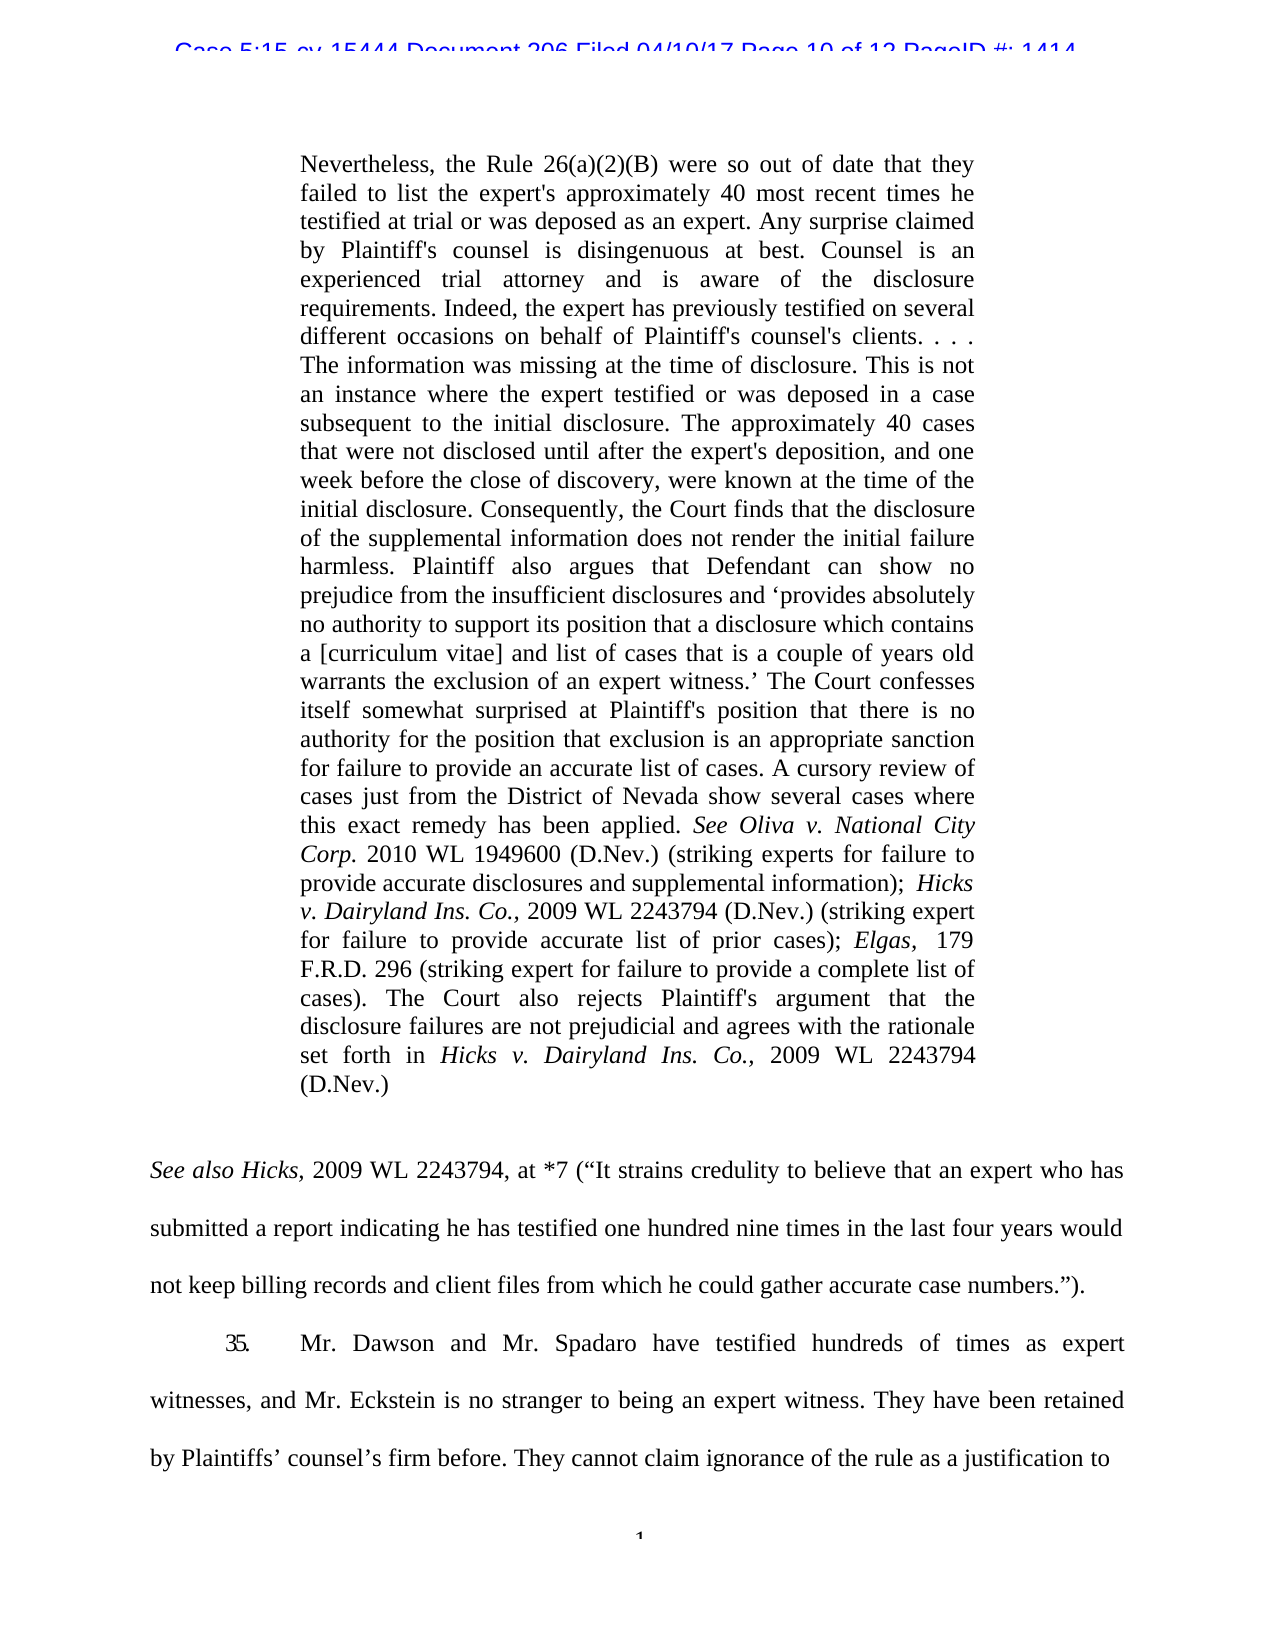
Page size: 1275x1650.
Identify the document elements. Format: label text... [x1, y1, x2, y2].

text v. Dairyland Ins. Co., 2009 WL 2243794 (D.Nev.) (striking expert for failure to provide accurate list of prior cases); Elgas, 179 [300, 896, 975, 954]
text F.R.D. 296 (striking expert for failure to provide a complete list of cases). The Court also rejects Plaintiff's argument that the disclosure failures are not prejudicial and agrees with the rationale set forth in Hicks v. Dairyland Ins. Co., 2009 WL 2243794 (D.Nev.) [300, 954, 976, 1098]
text See also Hicks, 2009 WL 2243794, at *7 (“It strains credulity to believe that an expert who has submitted a report indicating he has testified one hundred nine times in the last four years would not keep billing records and client files from which he could gather accurate case numbers.”). [150, 1155, 1125, 1299]
list Mr. Dawson and Mr. Spadaro have testified hundreds of times as expert witnesses, and Mr. Eckstein is no stranger to being an expert witness. They have been retained by Plaintiffs’ counsel’s firm before. They cannot claim ignorance of the rule as a justification to [150, 1328, 1125, 1471]
text The information was missing at the time of disclosure. This is not an instance where the expert testified or was deposed in a case subsequent to the initial disclosure. The approximately 40 cases that were not disclosed until after the expert's deposition, and one week before the close of discovery, were known at the time of the initial disclosure. Consequently, the Court finds that the disclosure of the supplemental information does not render the initial failure harmless. Plaintiff also argues that Defendant can show no prejudice from the insufficient disclosures and ‘provides absolutely no authority to support its position that a disclosure which contains a [curriculum vitae] and list of cases that is a couple of years old warrants the exclusion of an expert witness.’ The Court confesses itself somewhat surprised at Plaintiff's position that there is no authority for the position that exclusion is an appropriate sanction for failure to provide an accurate list of cases. A cursory review of cases just from the District of Nevada show several cases where this exact remedy has been applied. See Oliva v. National City Corp. 2010 WL 1949600 (D.Nev.) (striking experts for failure to provide accurate disclosures and supplemental information); Hicks [300, 350, 976, 896]
text Nevertheless, the Rule 26(a)(2)(B) were so out of date that they failed to list the expert's approximately 40 most recent times he testified at trial or was deposed as an expert. Any surprise claimed by Plaintiff's counsel is disingenuous at best. Counsel is an experienced trial attorney and is aware of the disclosure requirements. Indeed, the expert has previously testified on several different occasions on behalf of Plaintiff's counsel's clients. . . . [300, 149, 975, 350]
